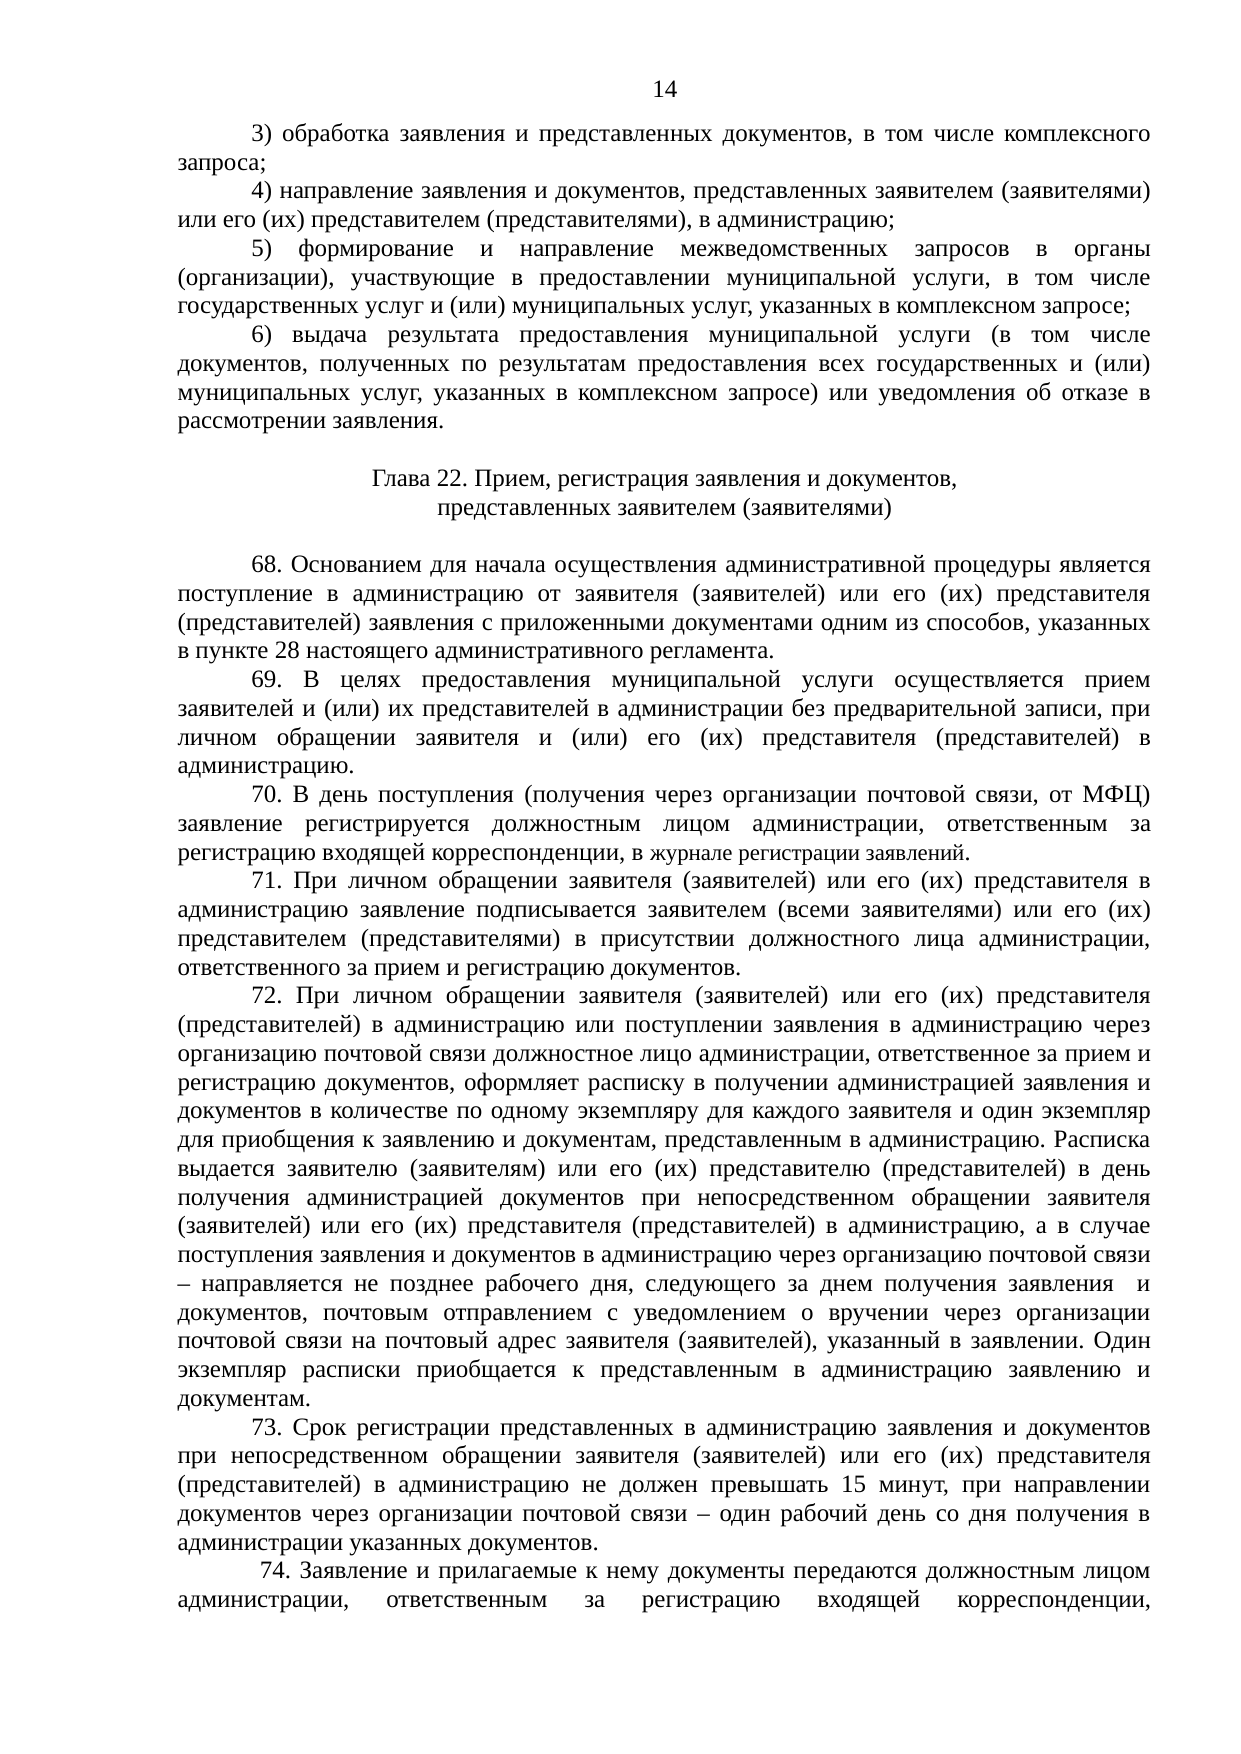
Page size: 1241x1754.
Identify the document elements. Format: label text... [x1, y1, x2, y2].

text 72. При личном обращении заявителя (заявителей) или его (их) представителя (представителей) в администрацию или поступлении заявления в администрацию через организацию почтовой связи должностное лицо администрации, ответственное за прием и регистрацию документов, оформляет расписку в получении администрацией заявления и документов в количестве по одному экземпляру для каждого заявителя и один экземпляр для приобщения к заявлению и документам, представленным в администрацию. Расписка выдается заявителю (заявителям) или его (их) представителю (представителей) в день получения администрацией документов при непосредственном обращении заявителя (заявителей) или его (их) представителя (представителей) в администрацию, а в случае поступления заявления и документов в администрацию через организацию почтовой связи – направляется не позднее рабочего дня, следующего за днем получения заявления и документов, почтовым отправлением с уведомлением о вручении через организации почтовой связи на почтовый адрес заявителя (заявителей), указанный в заявлении. Один экземпляр расписки приобщается к представленным в администрацию заявлению и документам. [177, 981, 1152, 1412]
text 71. При личном обращении заявителя (заявителей) или его (их) представителя в администрацию заявление подписывается заявителем (всеми заявителями) или его (их) представителем (представителями) в присутствии должностного лица администрации, ответственного за прием и регистрацию документов. [177, 866, 1152, 981]
text 5) формирование и направление межведомственных запросов в органы (организации), участвующие в предоставлении муниципальной услуги, в том числе государственных услуг и (или) муниципальных услуг, указанных в комплексном запросе; [177, 233, 1152, 319]
text 69. В целях предоставления муниципальной услуги осуществляется прием заявителей и (или) их представителей в администрации без предварительной записи, при личном обращении заявителя и (или) его (их) представителя (представителей) в администрацию. [177, 664, 1152, 779]
text 4) направление заявления и документов, представленных заявителем (заявителями) или его (их) представителем (представителями), в администрацию; [177, 176, 1152, 233]
text 73. Срок регистрации представленных в администрацию заявления и документов при непосредственном обращении заявителя (заявителей) или его (их) представителя (представителей) в администрацию не должен превышать 15 минут, при направлении документов через организации почтовой связи – один рабочий день со дня получения в администрации указанных документов. [177, 1412, 1152, 1556]
text Глава 22. Прием, регистрация заявления и документов, [177, 463, 1152, 492]
text 6) выдача результата предоставления муниципальной услуги (в том числе документов, полученных по результатам предоставления всех государственных и (или) муниципальных услуг, указанных в комплексном запросе) или уведомления об отказе в рассмотрении заявления. [177, 319, 1152, 434]
text представленных заявителем (заявителями) [177, 492, 1152, 521]
text 3) обработка заявления и представленных документов, в том числе комплексного запроса; [177, 118, 1152, 176]
text 70. В день поступления (получения через организации почтовой связи, от МФЦ) заявление регистрируется должностным лицом администрации, ответственным за регистрацию входящей корреспонденции, в журнале регистрации заявлений. [177, 779, 1152, 866]
text 68. Основанием для начала осуществления административной процедуры является поступление в администрацию от заявителя (заявителей) или его (их) представителя (представителей) заявления с приложенными документами одним из способов, указанных в пункте 28 настоящего административного регламента. [177, 549, 1152, 664]
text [177, 1556, 1152, 1613]
